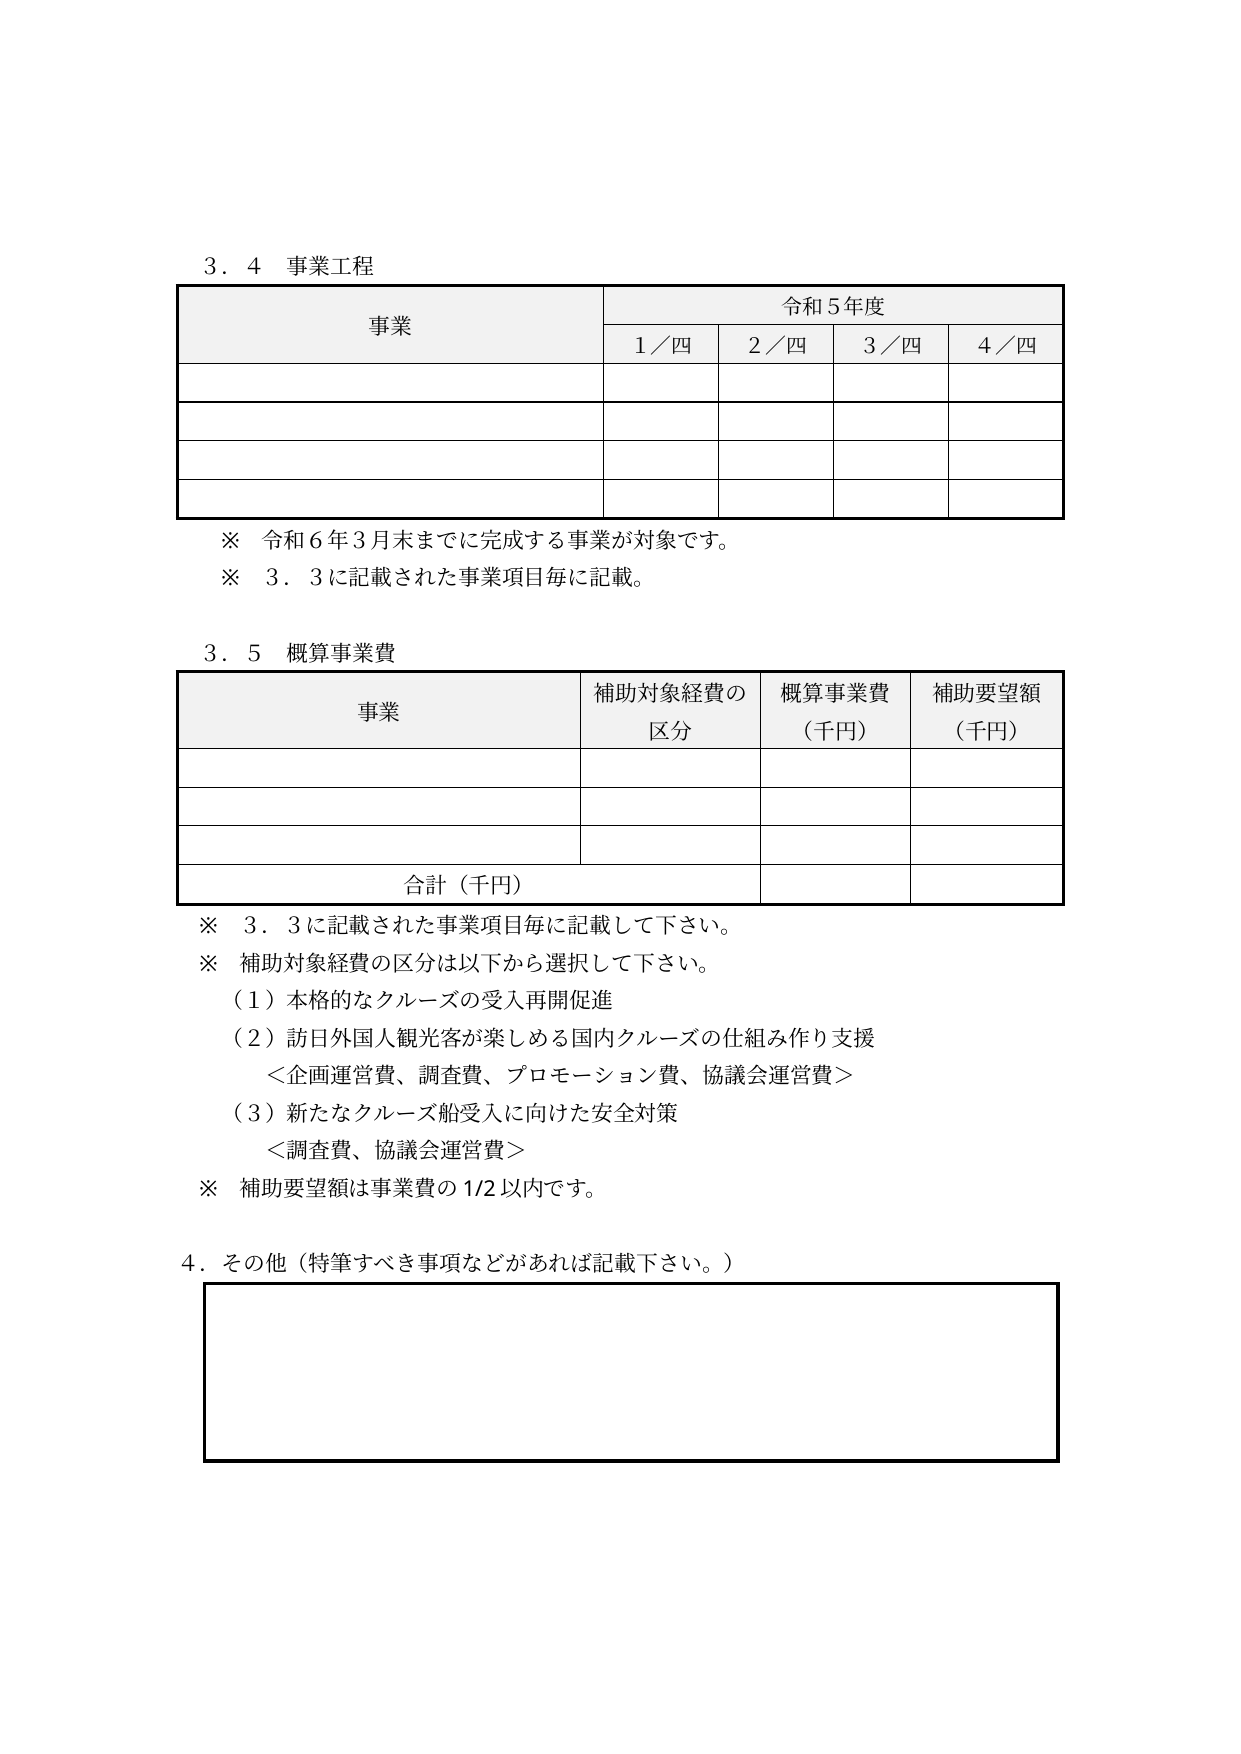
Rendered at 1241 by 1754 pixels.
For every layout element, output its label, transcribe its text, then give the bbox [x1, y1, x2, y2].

table_cell [604, 441, 718, 478]
table_header 事業 [179, 287, 603, 363]
text （１）本格的なクルーズの受入再開促進 [177, 981, 1063, 1018]
table_header 令和５年度 [604, 287, 1062, 324]
table_cell [604, 364, 718, 401]
table_header 事業 [179, 673, 580, 748]
text ※ 補助対象経費の区分は以下から選択して下さい。 [177, 943, 1063, 981]
text ４．その他（特筆すべき事項などがあれば記載下さい。） [177, 1243, 1063, 1281]
table_header 補助対象経費の 区分 [581, 673, 760, 748]
table_cell [761, 865, 910, 902]
table_header 概算事業費 （千円） [761, 673, 910, 748]
table_cell [581, 826, 760, 864]
table_cell [761, 788, 910, 825]
table_cell [949, 403, 1062, 440]
table_cell [179, 441, 603, 478]
table_cell [719, 364, 833, 401]
table_cell ２／四 [719, 325, 833, 363]
table_cell １／四 [604, 325, 718, 363]
table_cell [911, 826, 1062, 864]
table_header 補助要望額 （千円） [911, 673, 1062, 748]
table_cell [179, 749, 580, 787]
table_cell [761, 749, 910, 787]
table_cell [949, 364, 1062, 401]
table_cell [719, 441, 833, 478]
table_cell [949, 441, 1062, 478]
table_cell [581, 749, 760, 787]
text （２）訪日外国人観光客が楽しめる国内クルーズの仕組み作り支援 [177, 1018, 1063, 1056]
table_cell [719, 403, 833, 440]
table_cell [719, 480, 833, 517]
text ※ 令和６年３月末までに完成する事業が対象です。 [199, 520, 1063, 558]
table_cell ４／四 [949, 325, 1062, 363]
table_cell [179, 788, 580, 825]
text ＜調査費、協議会運営費＞ [177, 1131, 1063, 1168]
text （３）新たなクルーズ船受入に向けた安全対策 [177, 1093, 1063, 1131]
text ※ ３．３に記載された事業項目毎に記載。 [199, 558, 1063, 595]
table_cell [949, 480, 1062, 517]
table_cell [604, 480, 718, 517]
text ＜企画運営費、調査費、プロモーション費、協議会運営費＞ [177, 1056, 1063, 1093]
table_cell [911, 788, 1062, 825]
table_cell [834, 480, 948, 517]
table_cell [581, 788, 760, 825]
table_cell ３／四 [834, 325, 948, 363]
table_cell [179, 826, 580, 864]
table_cell [911, 749, 1062, 787]
table_cell [834, 403, 948, 440]
table_cell [179, 364, 603, 401]
text ３．４ 事業工程 [177, 246, 1063, 284]
text ３．５ 概算事業費 [177, 633, 1063, 670]
text ※ ３．３に記載された事業項目毎に記載して下さい。 [177, 906, 1063, 943]
table_cell [911, 865, 1062, 902]
table_cell 合計（千円） [179, 865, 760, 902]
table_cell [604, 403, 718, 440]
table_cell [834, 441, 948, 478]
table_cell [179, 480, 603, 517]
table_cell [761, 826, 910, 864]
table_cell [179, 403, 603, 440]
text ※ 補助要望額は事業費の1/2以内です。 [177, 1168, 1063, 1206]
table_cell [834, 364, 948, 401]
